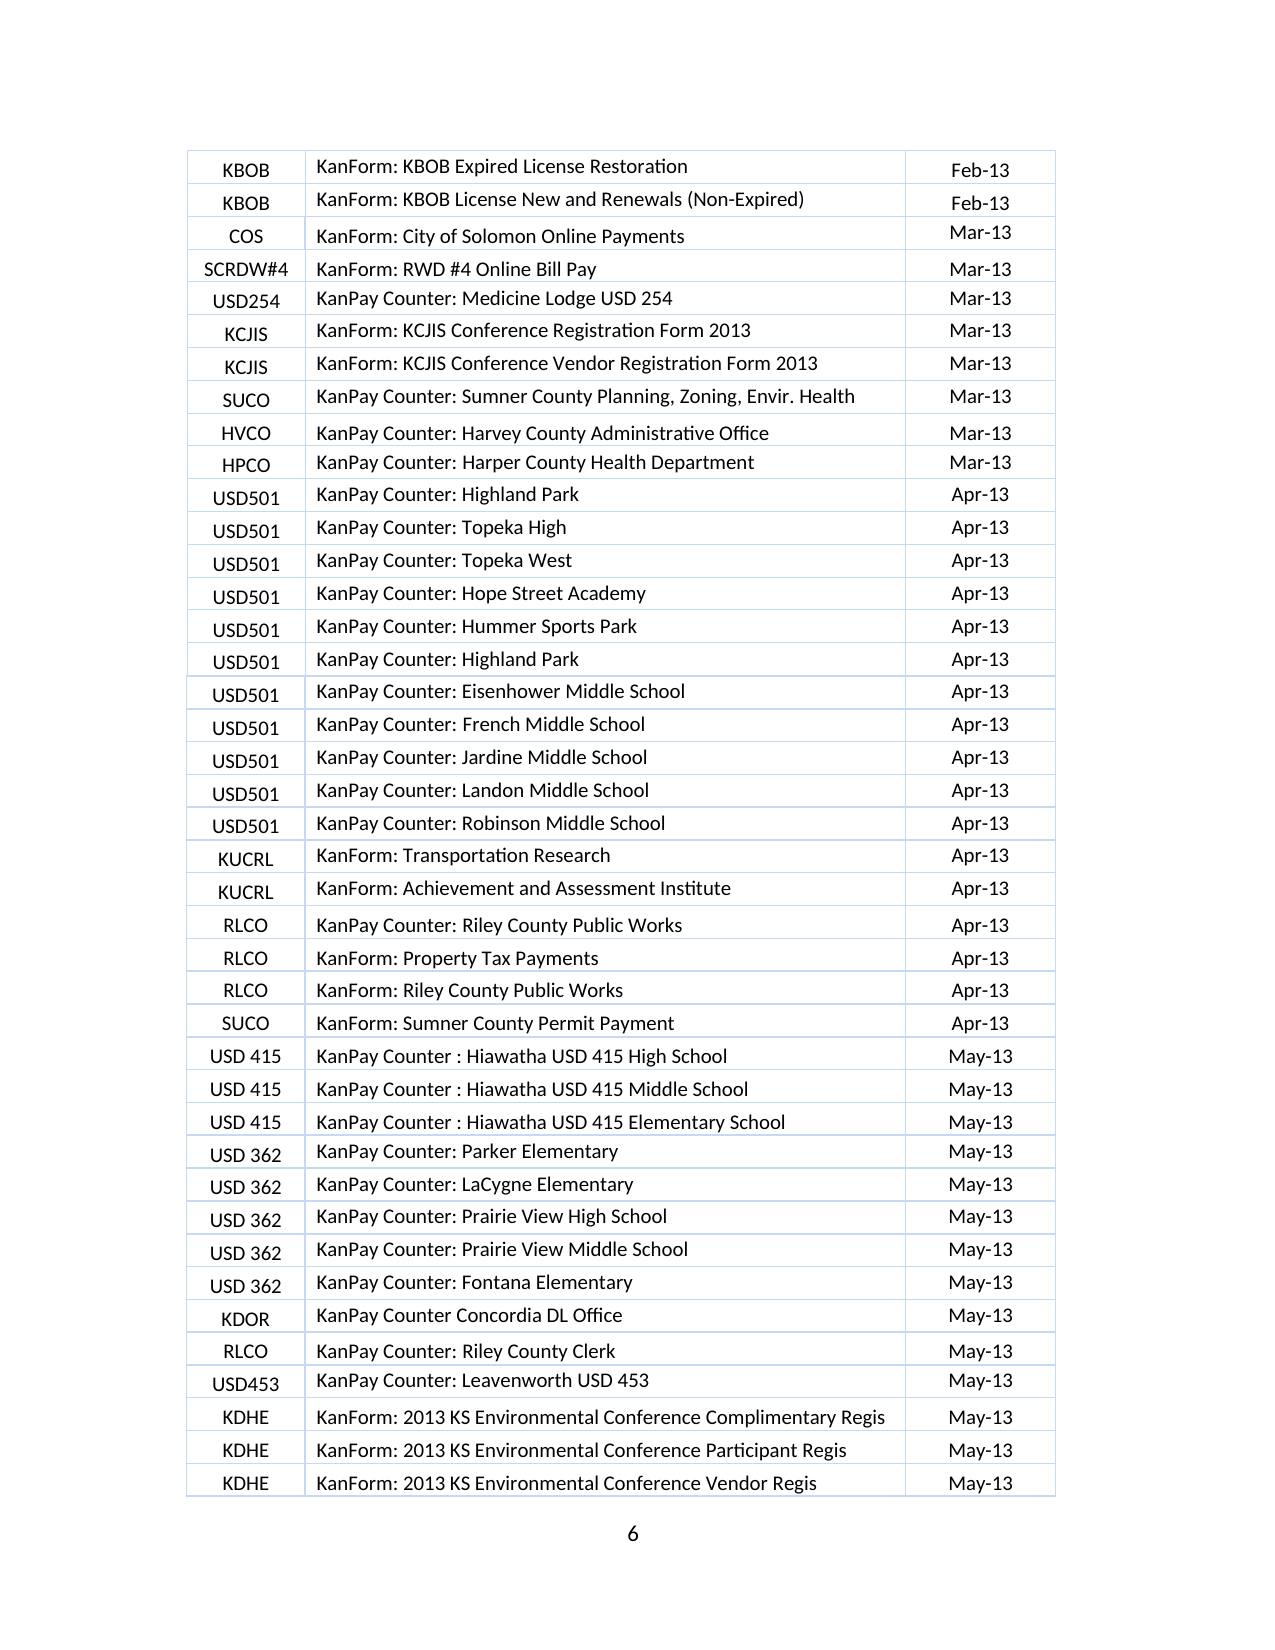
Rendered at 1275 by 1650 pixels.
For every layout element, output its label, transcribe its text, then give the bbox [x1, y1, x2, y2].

table_cell KanPay Counter: Riley County Public Works [306, 906, 905, 937]
table_cell Apr-13 [906, 479, 1055, 511]
table_cell Feb-13 [906, 184, 1055, 216]
table_cell Mar-13 [906, 446, 1055, 478]
table_cell Mar-13 [906, 282, 1055, 314]
table_cell KanPay Counter : Hiawatha USD 415 Middle School [306, 1070, 905, 1102]
table_cell USD501 [187, 742, 304, 773]
table_cell KanPay Counter: LaCygne Elementary [306, 1169, 905, 1200]
table_cell KUCRL [187, 873, 304, 905]
table_cell Mar-13 [906, 348, 1055, 380]
table_cell USD 362 [187, 1267, 304, 1298]
table_cell KanForm: RWD #4 Online Bill Pay [306, 250, 905, 281]
table_cell Apr-13 [906, 677, 1055, 708]
table_cell KCJIS [188, 315, 305, 347]
table_cell SUCO [187, 1005, 304, 1036]
table_cell USD501 [188, 643, 305, 675]
table_cell Apr-13 [906, 873, 1055, 905]
table_cell KanForm: Riley County Public Works [306, 972, 905, 1003]
table_cell May-13 [906, 1070, 1055, 1102]
table_cell KDOR [187, 1300, 304, 1331]
table_cell May-13 [906, 1103, 1055, 1134]
table_cell USD 362 [187, 1169, 304, 1200]
table_cell KanPay Counter Concordia DL Office [306, 1300, 905, 1331]
table_cell KBOB [188, 151, 305, 183]
table_cell KanForm: KCJIS Conference Vendor Registration Form 2013 [306, 348, 905, 380]
table_cell KCJIS [188, 348, 305, 380]
table_cell Apr-13 [906, 972, 1055, 1003]
table_cell Apr-13 [906, 808, 1055, 839]
table_cell Mar-13 [906, 381, 1055, 412]
table_cell KanForm: Property Tax Payments [306, 939, 905, 970]
table_cell KDHE [187, 1464, 304, 1495]
table_cell RLCO [187, 906, 304, 937]
table_cell USD 362 [187, 1235, 304, 1266]
table_cell HVCO [188, 414, 305, 445]
table_cell KUCRL [187, 841, 304, 872]
table_cell Apr-13 [906, 775, 1055, 806]
table_cell KanPay Counter: Hummer Sports Park [306, 610, 905, 642]
table_cell KanForm: 2013 KS Environmental Conference Vendor Regis [306, 1464, 905, 1495]
table_cell Apr-13 [906, 578, 1055, 609]
table_cell KanPay Counter: Harvey County Administrative Office [306, 414, 905, 445]
table_cell Mar-13 [906, 217, 1055, 248]
table_cell May-13 [906, 1464, 1055, 1495]
table_cell May-13 [906, 1235, 1055, 1266]
table_cell HPCO [188, 446, 305, 478]
table_cell USD453 [187, 1366, 304, 1397]
table_cell Apr-13 [906, 906, 1055, 937]
table_cell USD501 [187, 710, 304, 741]
table_cell KanPay Counter: Robinson Middle School [306, 808, 905, 839]
table_cell USD501 [187, 808, 304, 839]
table_cell Apr-13 [906, 610, 1055, 642]
table_cell USD 415 [187, 1103, 304, 1134]
table_cell KanForm: KBOB License New and Renewals (Non-Expired) [306, 184, 905, 216]
table_cell Apr-13 [906, 742, 1055, 773]
table_cell Apr-13 [906, 710, 1055, 741]
table_cell KanForm: Achievement and Assessment Institute [306, 873, 905, 905]
table_cell RLCO [187, 1333, 304, 1364]
table_cell KanPay Counter: Topeka High [306, 512, 905, 544]
table_cell KanForm: KBOB Expired License Restoration [306, 151, 905, 183]
table_cell KanPay Counter: Prairie View Middle School [306, 1235, 905, 1266]
table_cell KanPay Counter: Hope Street Academy [306, 578, 905, 609]
table_cell May-13 [906, 1202, 1055, 1233]
table_cell Mar-13 [906, 250, 1055, 281]
table_cell KanForm: Transportation Research [306, 841, 905, 872]
table_cell Apr-13 [906, 643, 1055, 675]
table_cell USD501 [188, 479, 305, 511]
table_cell Mar-13 [906, 315, 1055, 347]
table_cell Apr-13 [906, 841, 1055, 872]
table_cell KanForm: KCJIS Conference Registration Form 2013 [306, 315, 905, 347]
table_cell KanPay Counter: Harper County Health Department [306, 446, 905, 478]
table_cell KanForm: City of Solomon Online Payments [306, 217, 905, 248]
table_cell KDHE [187, 1431, 304, 1462]
table_cell KanPay Counter: French Middle School [306, 710, 905, 741]
table_cell RLCO [187, 972, 304, 1003]
table_cell KanPay Counter: Topeka West [306, 545, 905, 577]
table_cell KanForm: Sumner County Permit Payment [306, 1005, 905, 1036]
table_cell KBOB [188, 184, 305, 216]
table_cell KanPay Counter: Medicine Lodge USD 254 [306, 282, 905, 314]
table_cell Apr-13 [906, 939, 1055, 970]
table_cell KanForm: 2013 KS Environmental Conference Participant Regis [306, 1431, 905, 1462]
table_cell Apr-13 [906, 1005, 1055, 1036]
table_cell May-13 [906, 1300, 1055, 1331]
table_cell KanForm: 2013 KS Environmental Conference Complimentary Regis [306, 1398, 905, 1430]
table_cell Apr-13 [906, 512, 1055, 544]
table_cell USD 415 [187, 1070, 304, 1102]
table_cell KanPay Counter: Eisenhower Middle School [306, 677, 905, 708]
table_cell KanPay Counter : Hiawatha USD 415 High School [306, 1038, 905, 1069]
table_cell KanPay Counter: Jardine Middle School [306, 742, 905, 773]
table_cell May-13 [906, 1136, 1055, 1167]
table_cell USD501 [188, 545, 305, 577]
table_cell May-13 [906, 1169, 1055, 1200]
table_cell Feb-13 [906, 151, 1055, 183]
table_cell May-13 [906, 1038, 1055, 1069]
table_cell May-13 [906, 1431, 1055, 1462]
table_cell SUCO [188, 381, 305, 412]
table_cell USD 362 [187, 1202, 304, 1233]
table_cell KanPay Counter: Highland Park [306, 479, 905, 511]
table_cell May-13 [906, 1366, 1055, 1397]
table_cell KanPay Counter: Sumner County Planning, Zoning, Envir. Health [306, 381, 905, 412]
table_cell KanPay Counter: Riley County Clerk [306, 1333, 905, 1364]
table_cell USD501 [187, 677, 304, 708]
table_cell RLCO [187, 939, 304, 970]
table_cell USD 362 [187, 1136, 304, 1167]
table_cell Apr-13 [906, 545, 1055, 577]
table_cell USD501 [188, 578, 305, 609]
table_cell USD501 [188, 512, 305, 544]
table_cell USD 415 [187, 1038, 304, 1069]
table_cell USD501 [187, 775, 304, 806]
table_cell USD254 [188, 282, 305, 314]
table_cell May-13 [906, 1333, 1055, 1364]
table_cell KanPay Counter : Hiawatha USD 415 Elementary School [306, 1103, 905, 1134]
table_cell May-13 [906, 1398, 1055, 1430]
table_cell USD501 [188, 610, 305, 642]
table_cell SCRDW#4 [188, 250, 305, 281]
table_cell COS [188, 217, 304, 248]
table_cell May-13 [906, 1267, 1055, 1298]
table_cell KanPay Counter: Landon Middle School [306, 775, 905, 806]
table_cell KanPay Counter: Parker Elementary [306, 1136, 905, 1167]
table_cell KDHE [187, 1398, 304, 1430]
table_cell KanPay Counter: Fontana Elementary [306, 1267, 905, 1298]
table_cell Mar-13 [906, 414, 1055, 445]
table_cell KanPay Counter: Leavenworth USD 453 [306, 1366, 905, 1397]
table_cell KanPay Counter: Prairie View High School [306, 1202, 905, 1233]
table_cell KanPay Counter: Highland Park [306, 643, 905, 675]
